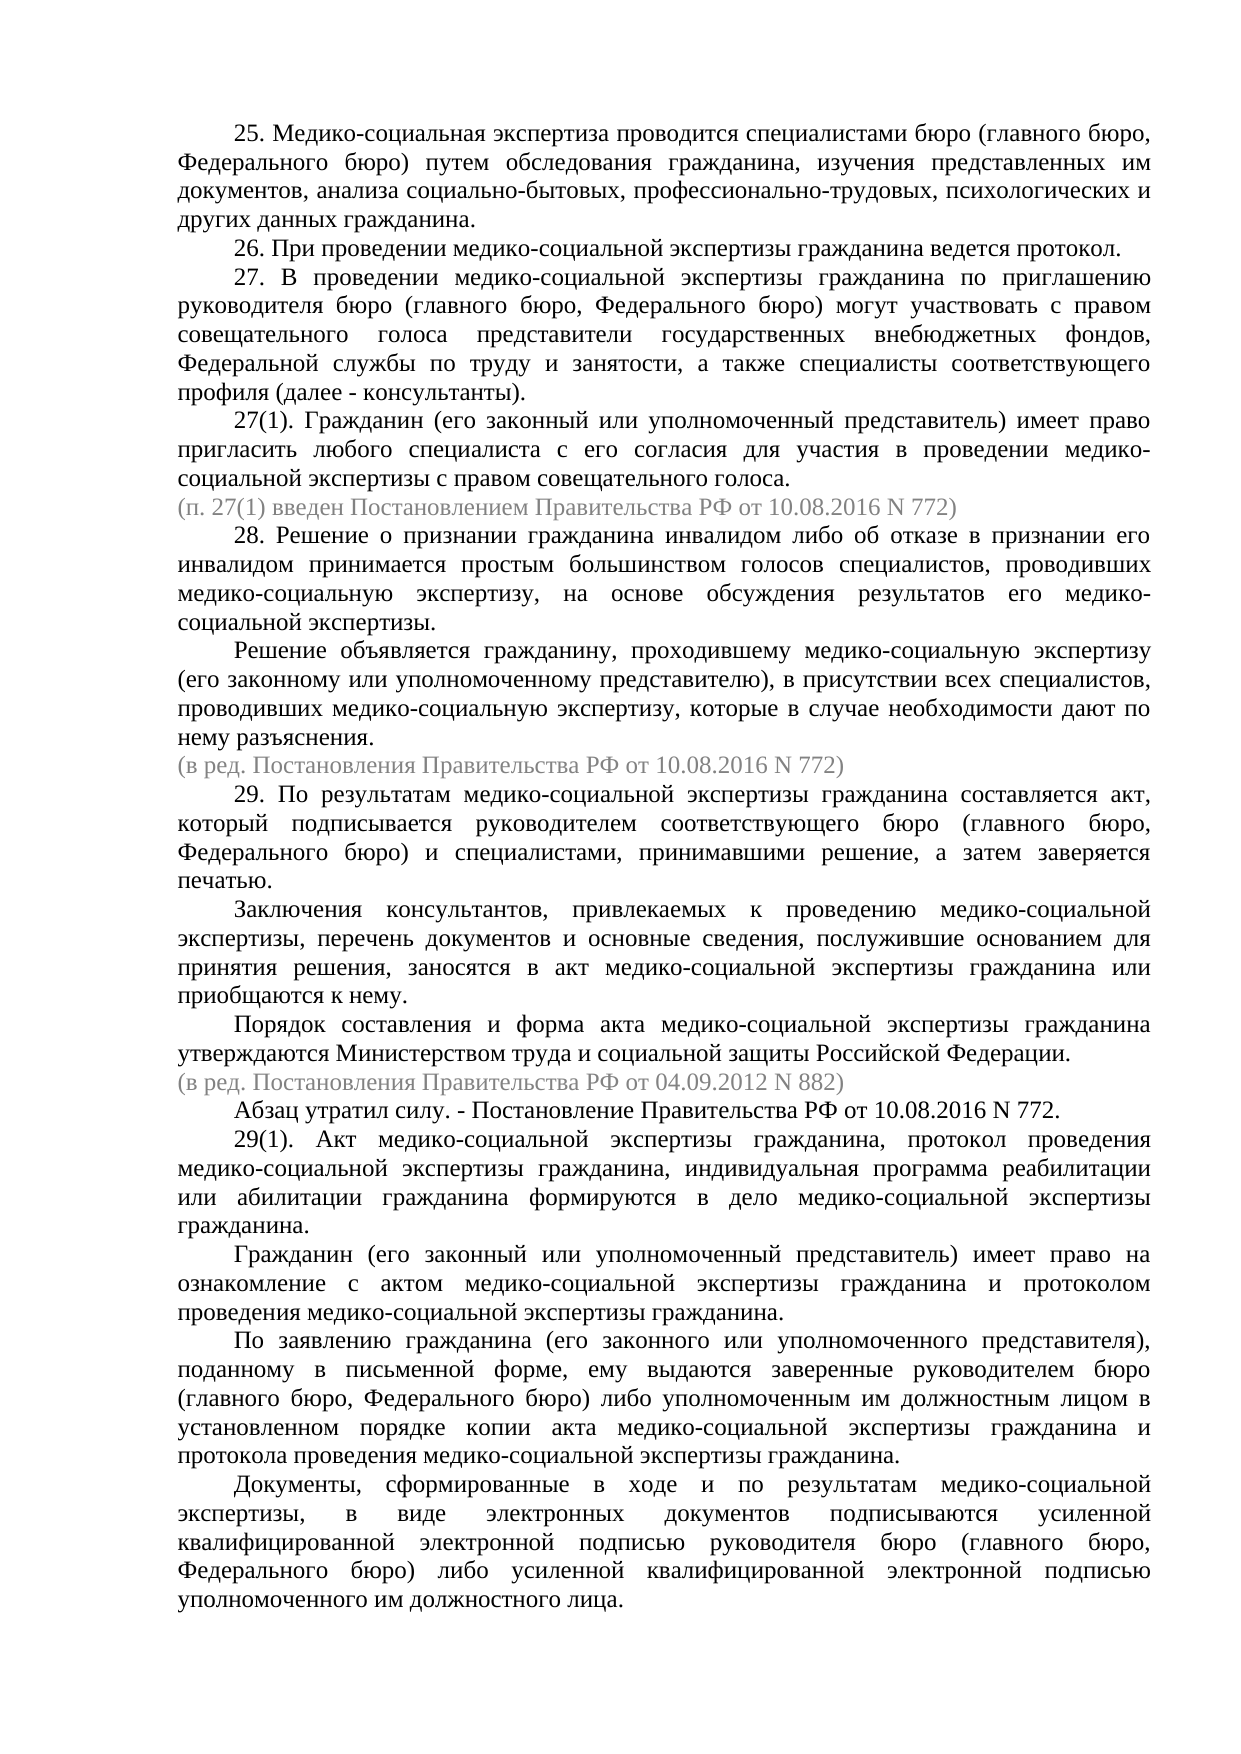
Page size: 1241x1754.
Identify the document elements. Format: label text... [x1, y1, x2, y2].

text (в ред. Постановления Правительства РФ от 04.09.2012 N 882) [177, 1067, 1152, 1096]
text (п. 27(1) введен Постановлением Правительства РФ от 10.08.2016 N 772) [177, 492, 1152, 521]
text Решение объявляется гражданину, проходившему медико-социальную экспертизу (его законному или уполномоченному представителю), в присутствии всех специалистов, проводивших медико-социальную экспертизу, которые в случае необходимости дают по нему разъяснения. [177, 636, 1152, 751]
text Документы, сформированные в ходе и по результатам медико-социальной экспертизы, в виде электронных документов подписываются усиленной квалифицированной электронной подписью руководителя бюро (главного бюро, Федерального бюро) либо усиленной квалифицированной электронной подписью уполномоченного им должностного лица. [177, 1469, 1152, 1613]
text 25. Медико-социальная экспертиза проводится специалистами бюро (главного бюро, Федерального бюро) путем обследования гражданина, изучения представленных им документов, анализа социально-бытовых, профессионально-трудовых, психологических и других данных гражданина. [177, 118, 1152, 233]
text 27. В проведении медико-социальной экспертизы гражданина по приглашению руководителя бюро (главного бюро, Федерального бюро) могут участвовать с правом совещательного голоса представители государственных внебюджетных фондов, Федеральной службы по труду и занятости, а также специалисты соответствующего профиля (далее - консультанты). [177, 262, 1152, 406]
text Порядок составления и форма акта медико-социальной экспертизы гражданина утверждаются Министерством труда и социальной защиты Российской Федерации. [177, 1009, 1152, 1067]
text 28. Решение о признании гражданина инвалидом либо об отказе в признании его инвалидом принимается простым большинством голосов специалистов, проводивших медико-социальную экспертизу, на основе обсуждения результатов его медико-социальной экспертизы. [177, 521, 1152, 636]
text 27(1). Гражданин (его законный или уполномоченный представитель) имеет право пригласить любого специалиста с его согласия для участия в проведении медико-социальной экспертизы с правом совещательного голоса. [177, 406, 1152, 492]
text Заключения консультантов, привлекаемых к проведению медико-социальной экспертизы, перечень документов и основные сведения, послужившие основанием для принятия решения, заносятся в акт медико-социальной экспертизы гражданина или приобщаются к нему. [177, 894, 1152, 1009]
text По заявлению гражданина (его законного или уполномоченного представителя), поданному в письменной форме, ему выдаются заверенные руководителем бюро (главного бюро, Федерального бюро) либо уполномоченным им должностным лицом в установленном порядке копии акта медико-социальной экспертизы гражданина и протокола проведения медико-социальной экспертизы гражданина. [177, 1326, 1152, 1469]
text 29. По результатам медико-социальной экспертизы гражданина составляется акт, который подписывается руководителем соответствующего бюро (главного бюро, Федерального бюро) и специалистами, принимавшими решение, а затем заверяется печатью. [177, 779, 1152, 894]
text 29(1). Акт медико-социальной экспертизы гражданина, протокол проведения медико-социальной экспертизы гражданина, индивидуальная программа реабилитации или абилитации гражданина формируются в дело медико-социальной экспертизы гражданина. [177, 1124, 1152, 1239]
text 26. При проведении медико-социальной экспертизы гражданина ведется протокол. [177, 233, 1152, 262]
text Абзац утратил силу. - Постановление Правительства РФ от 10.08.2016 N 772. [177, 1096, 1152, 1124]
text (в ред. Постановления Правительства РФ от 10.08.2016 N 772) [177, 751, 1152, 779]
text Гражданин (его законный или уполномоченный представитель) имеет право на ознакомление с актом медико-социальной экспертизы гражданина и протоколом проведения медико-социальной экспертизы гражданина. [177, 1239, 1152, 1326]
